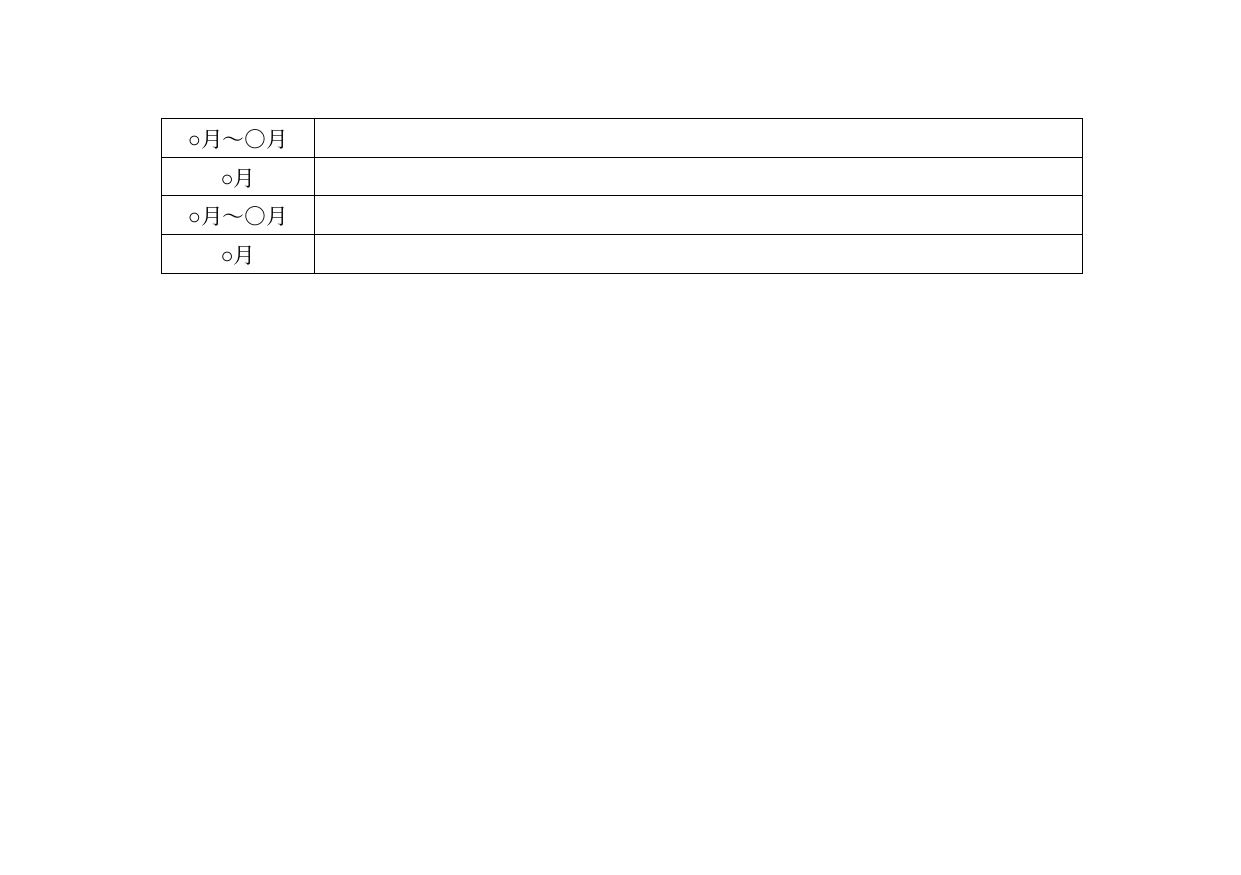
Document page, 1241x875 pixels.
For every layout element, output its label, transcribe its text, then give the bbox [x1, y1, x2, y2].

table_cell [315, 119, 1082, 157]
table_cell [315, 235, 1082, 272]
table_cell ○月～○月 [162, 196, 314, 234]
table_cell ○月 [162, 158, 314, 195]
table_cell [315, 158, 1082, 195]
table_cell ○月～○月 [162, 119, 314, 157]
table_cell ○月 [162, 235, 314, 272]
table_cell [315, 196, 1082, 234]
